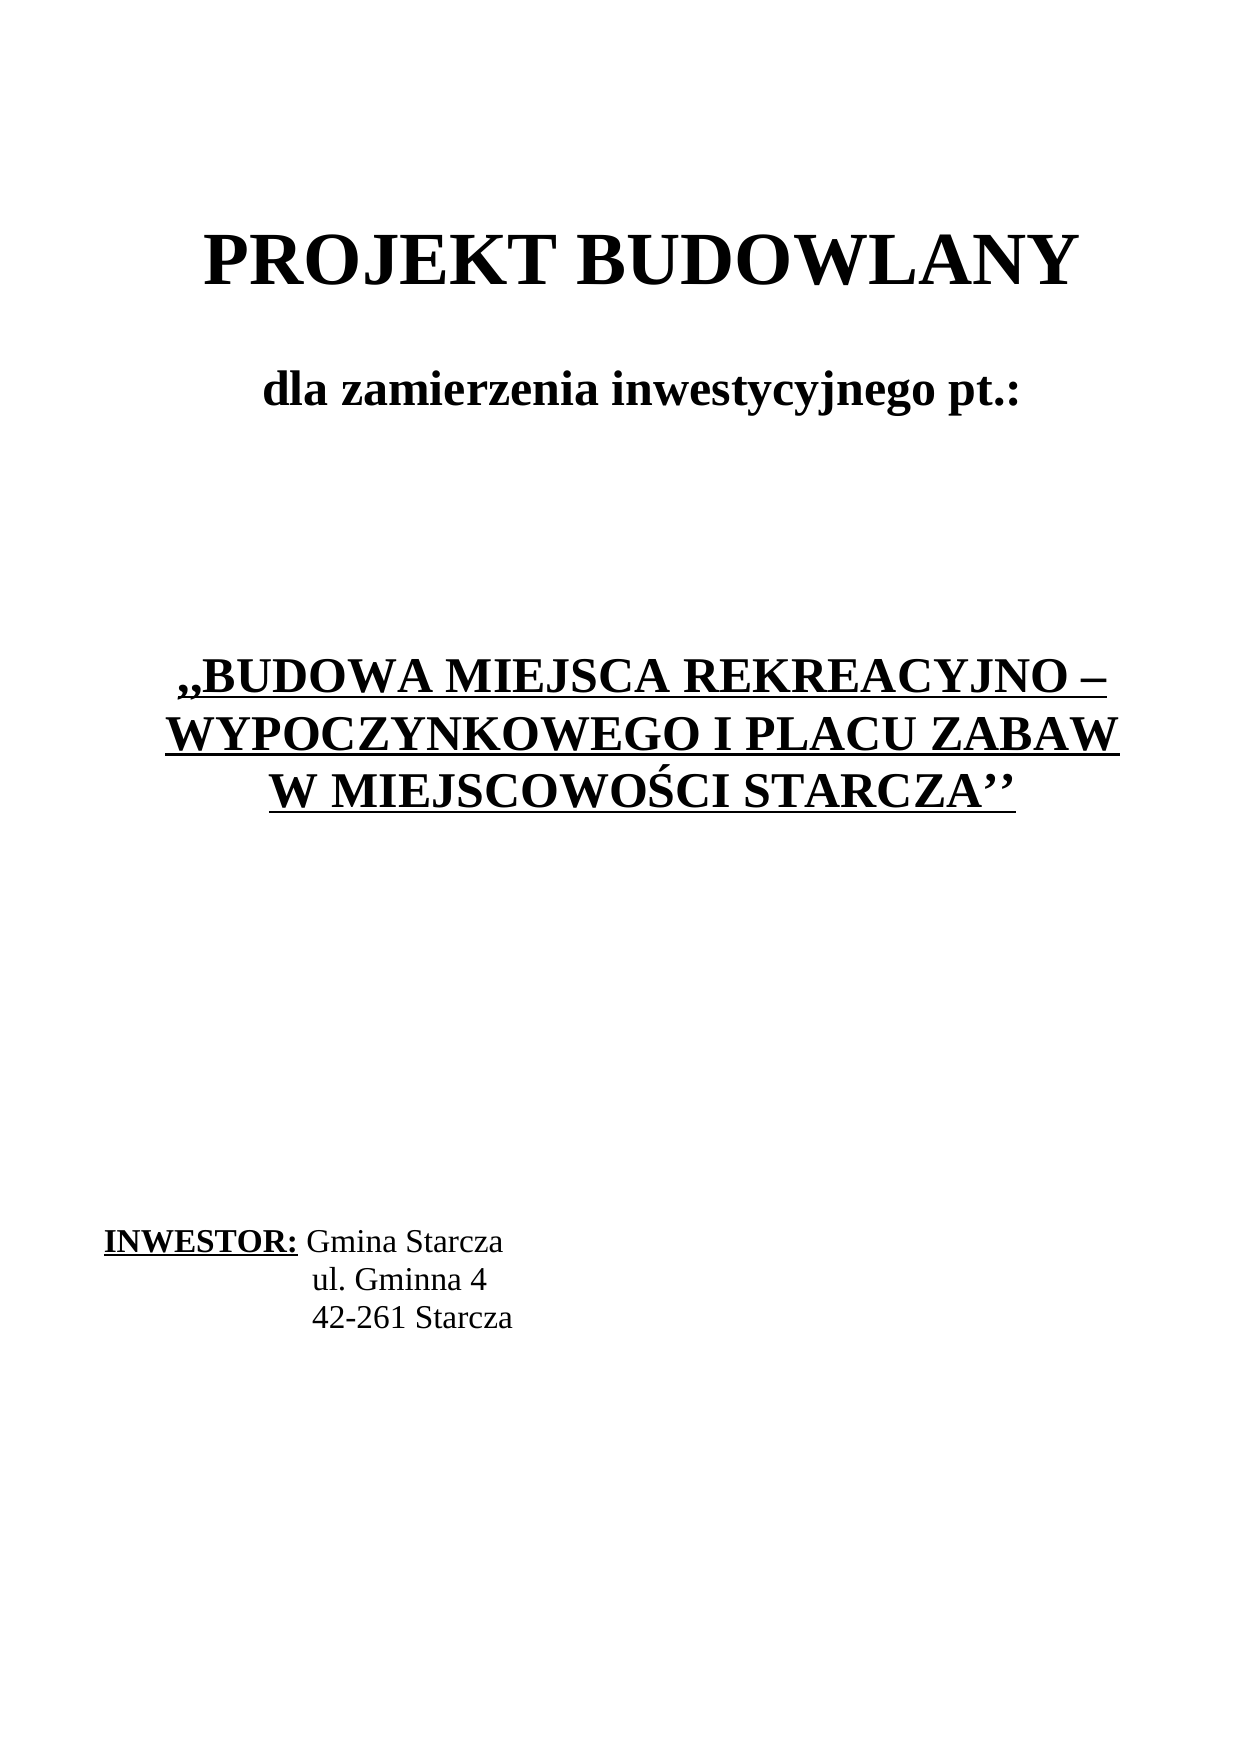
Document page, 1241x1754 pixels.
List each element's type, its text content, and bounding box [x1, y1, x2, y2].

text PROJEKT BUDOWLANY [103, 215, 1181, 301]
text INWESTOR: Gmina Starcza [103, 1221, 1181, 1259]
text dla zamierzenia inwestycyjnego pt.: [103, 358, 1181, 416]
text ,,BUDOWA MIEJSCA REKREACYJNO – WYPOCZYNKOWEGO I PLACU ZABAW W MIEJSCOWOŚCI STARCZA’’ [103, 646, 1181, 818]
text ul. Gminna 4 [103, 1259, 1181, 1298]
text 42-261 Starcza [103, 1298, 1181, 1336]
